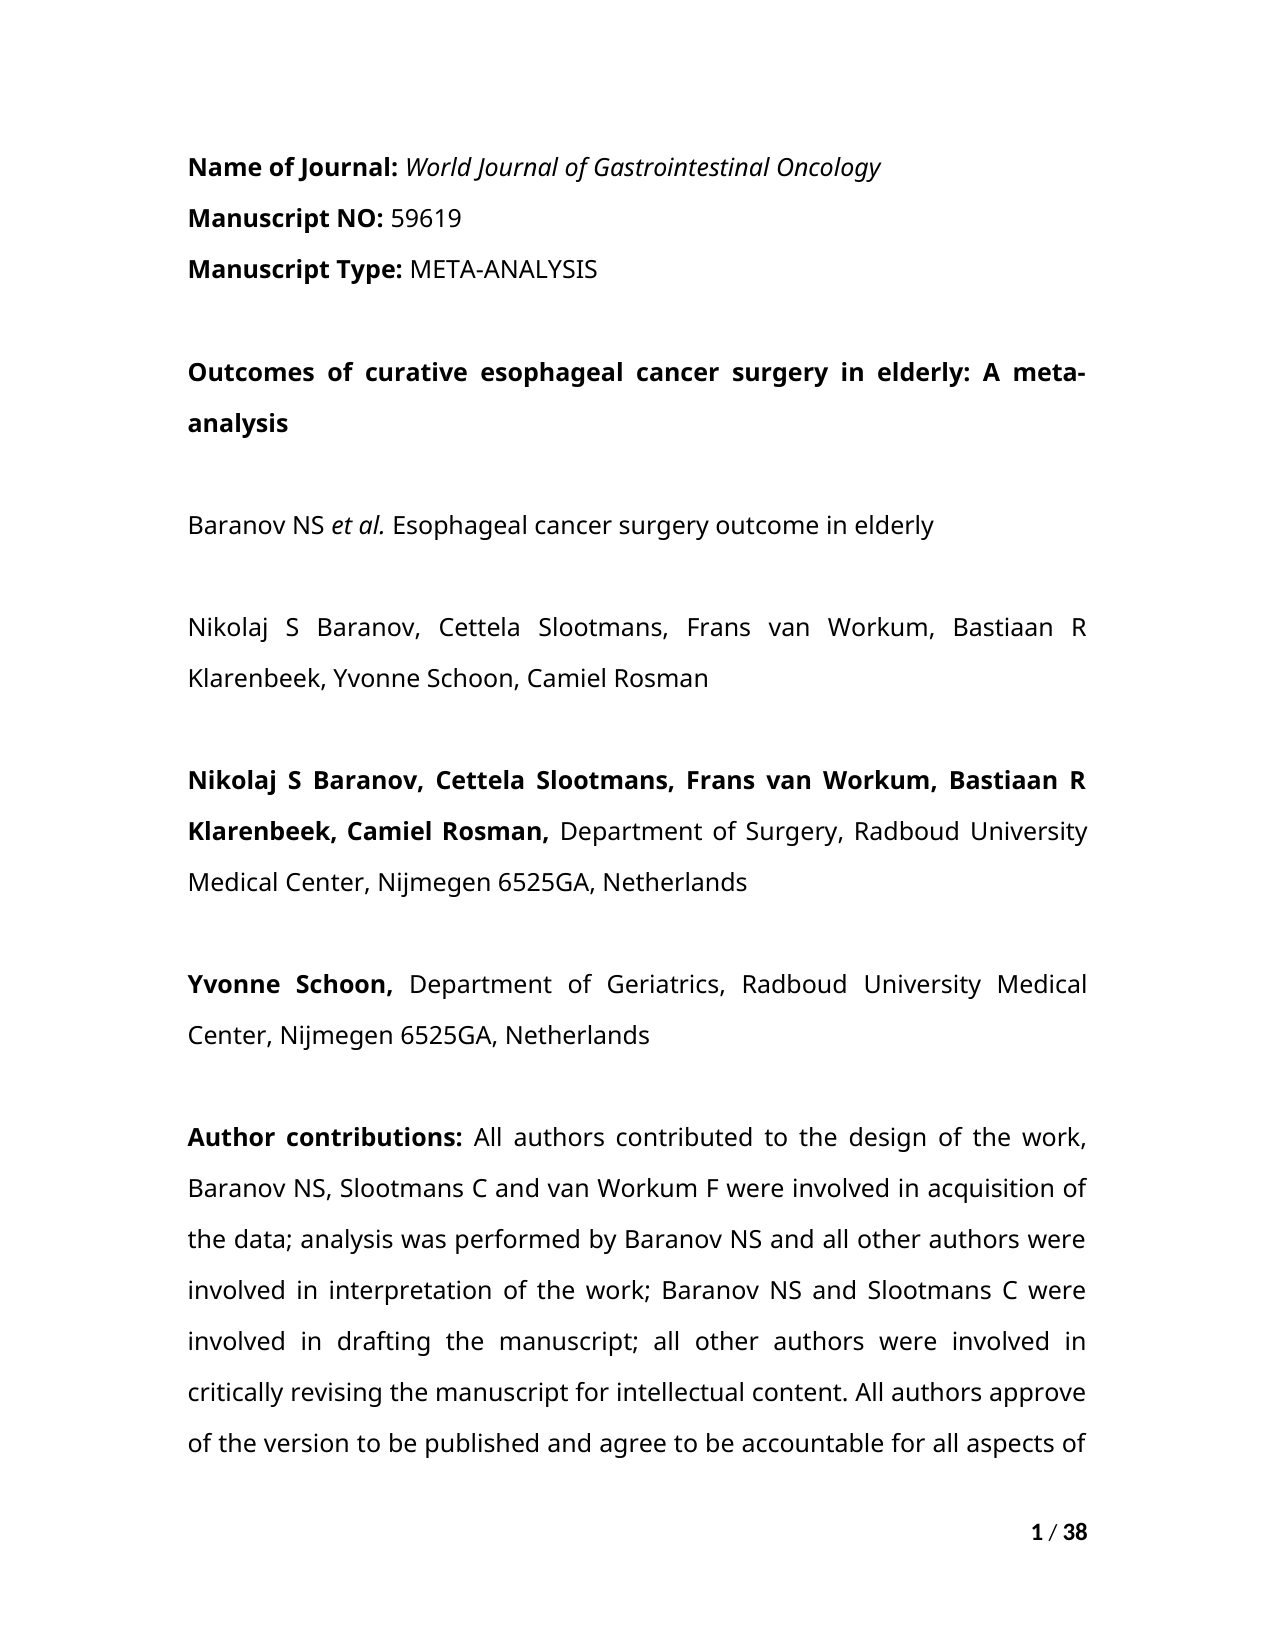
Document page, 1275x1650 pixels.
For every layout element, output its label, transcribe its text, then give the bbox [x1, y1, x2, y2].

text Manuscript Type: META-ANALYSIS [187, 252, 1087, 286]
text Name of Journal: World Journal of Gastrointestinal Oncology [187, 150, 1087, 184]
text Nikolaj S Baranov, Cettela Slootmans, Frans van Workum, Bastiaan R Klarenbeek, Camiel Rosman, Department of Surgery, Radboud university medical center, Nijmegen 6525GA, Netherlands [187, 762, 1087, 899]
text Baranov NS et al. Esophageal cancer surgery outcome in elderly [187, 507, 1087, 541]
text Manuscript NO: 59619 [187, 201, 1087, 235]
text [187, 1120, 1087, 1460]
text Yvonne Schoon, Department of Geriatrics, Radboud university medical center, Nijmegen 6525GA, Netherlands [187, 967, 1087, 1052]
text Nikolaj S Baranov, Cettela Slootmans, Frans van Workum, Bastiaan R Klarenbeek, Yvonne Schoon, Camiel Rosman [187, 609, 1087, 694]
text Outcomes of curative esophageal cancer surgery in elderly: A meta-analysis [187, 354, 1087, 439]
